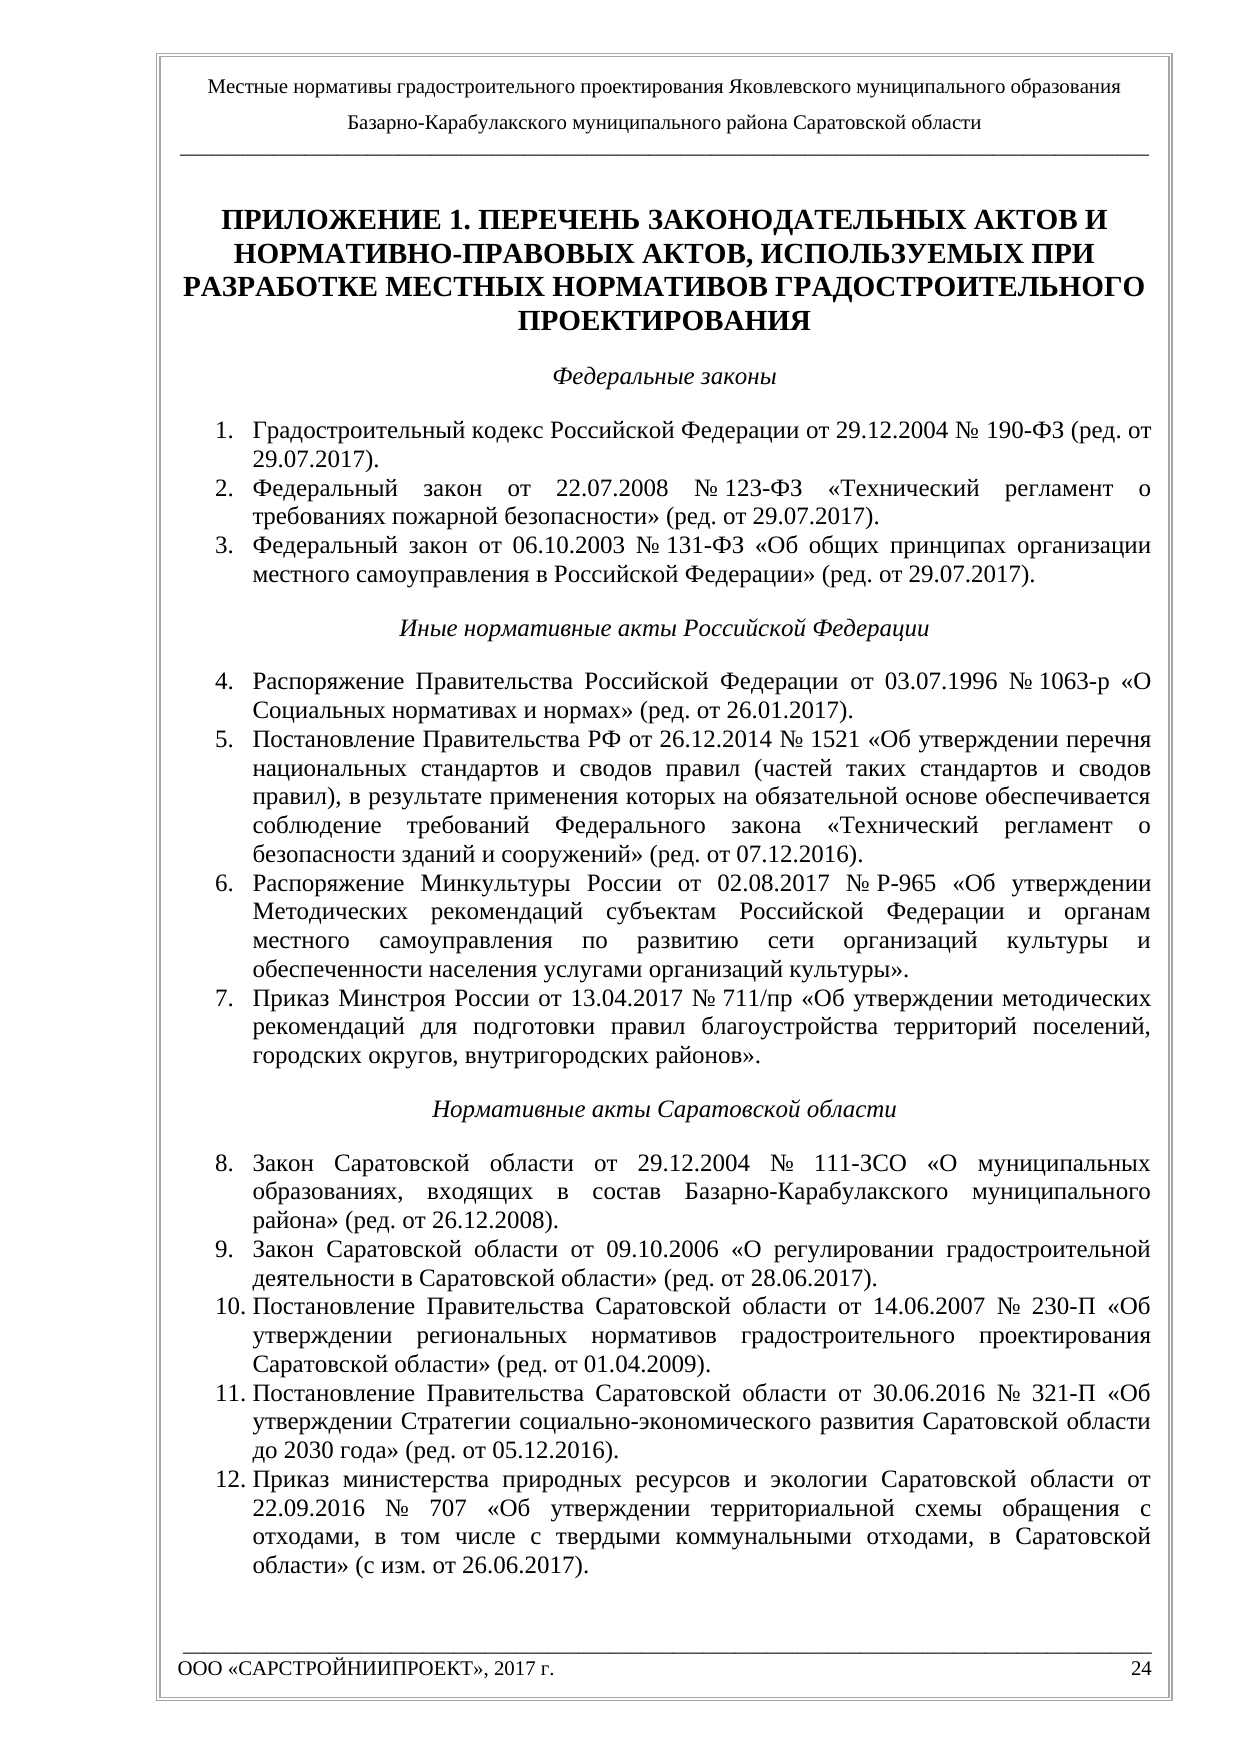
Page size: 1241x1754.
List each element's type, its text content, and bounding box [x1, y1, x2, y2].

text Нормативные акты Саратовской области [177, 1094, 1152, 1123]
list Распоряжение Минкультуры России от 02.08.2017 № Р-965 «Об утверждении Методических рекомендаций субъектам Российской Федерации и органам местного самоуправления по развитию сети организаций культуры и обеспеченности населения услугами организаций культуры». [215, 868, 1152, 983]
list Федеральный закон от 06.10.2003 № 131-ФЗ «Об общих принципах организации местного самоуправления в Российской Федерации» (ред. от 29.07.2017). [215, 530, 1152, 588]
list Закон Саратовской области от 09.10.2006 «О регулировании градостроительной деятельности в Саратовской области» (ред. от 28.06.2017). [215, 1234, 1152, 1291]
list Градостроительный кодекс Российской Федерации от 29.12.2004 № 190-ФЗ (ред. от 29.07.2017). [215, 415, 1152, 473]
list Приказ министерства природных ресурсов и экологии Саратовской области от 22.09.2016 № 707 «Об утверждении территориальной схемы обращения с отходами, в том числе с твердыми коммунальными отходами, в Саратовской области» (с изм. от 26.06.2017). [215, 1464, 1152, 1579]
list Закон Саратовской области от 29.12.2004 № 111-ЗСО «О муниципальных образованиях, входящих в состав Базарно-Карабулакского муниципального района» (ред. от 26.12.2008). [215, 1148, 1152, 1234]
list Постановление Правительства РФ от 26.12.2014 № 1521 «Об утверждении перечня национальных стандартов и сводов правил (частей таких стандартов и сводов правил), в результате применения которых на обязательной основе обеспечивается соблюдение требований Федерального закона «Технический регламент о безопасности зданий и сооружений» (ред. от 07.12.2016). [215, 724, 1152, 868]
list Распоряжение Правительства Российской Федерации от 03.07.1996 № 1063-р «О Социальных нормативах и нормах» (ред. от 26.01.2017). [215, 666, 1152, 724]
text Иные нормативные акты Российской Федерации [177, 613, 1152, 641]
list Федеральный закон от 22.07.2008 № 123-ФЗ «Технический регламент о требованиях пожарной безопасности» (ред. от 29.07.2017). [215, 473, 1152, 530]
text Федеральные законы [177, 361, 1152, 390]
list Постановление Правительства Саратовской области от 14.06.2007 № 230-П «Об утверждении региональных нормативов градостроительного проектирования Саратовской области» (ред. от 01.04.2009). [215, 1291, 1152, 1378]
list Приказ Минстроя России от 13.04.2017 № 711/пр «Об утверждении методических рекомендаций для подготовки правил благоустройства территорий поселений, городских округов, внутригородских районов». [215, 983, 1152, 1069]
list Постановление Правительства Саратовской области от 30.06.2016 № 321-П «Об утверждении Стратегии социально-экономического развития Саратовской области до 2030 года» (ред. от 05.12.2016). [215, 1378, 1152, 1464]
subtitle Приложение 1. Перечень законодательных актов и нормативно-правовых актов, используемых при разработке местных нормативов градостроительного проектирования [177, 202, 1152, 336]
